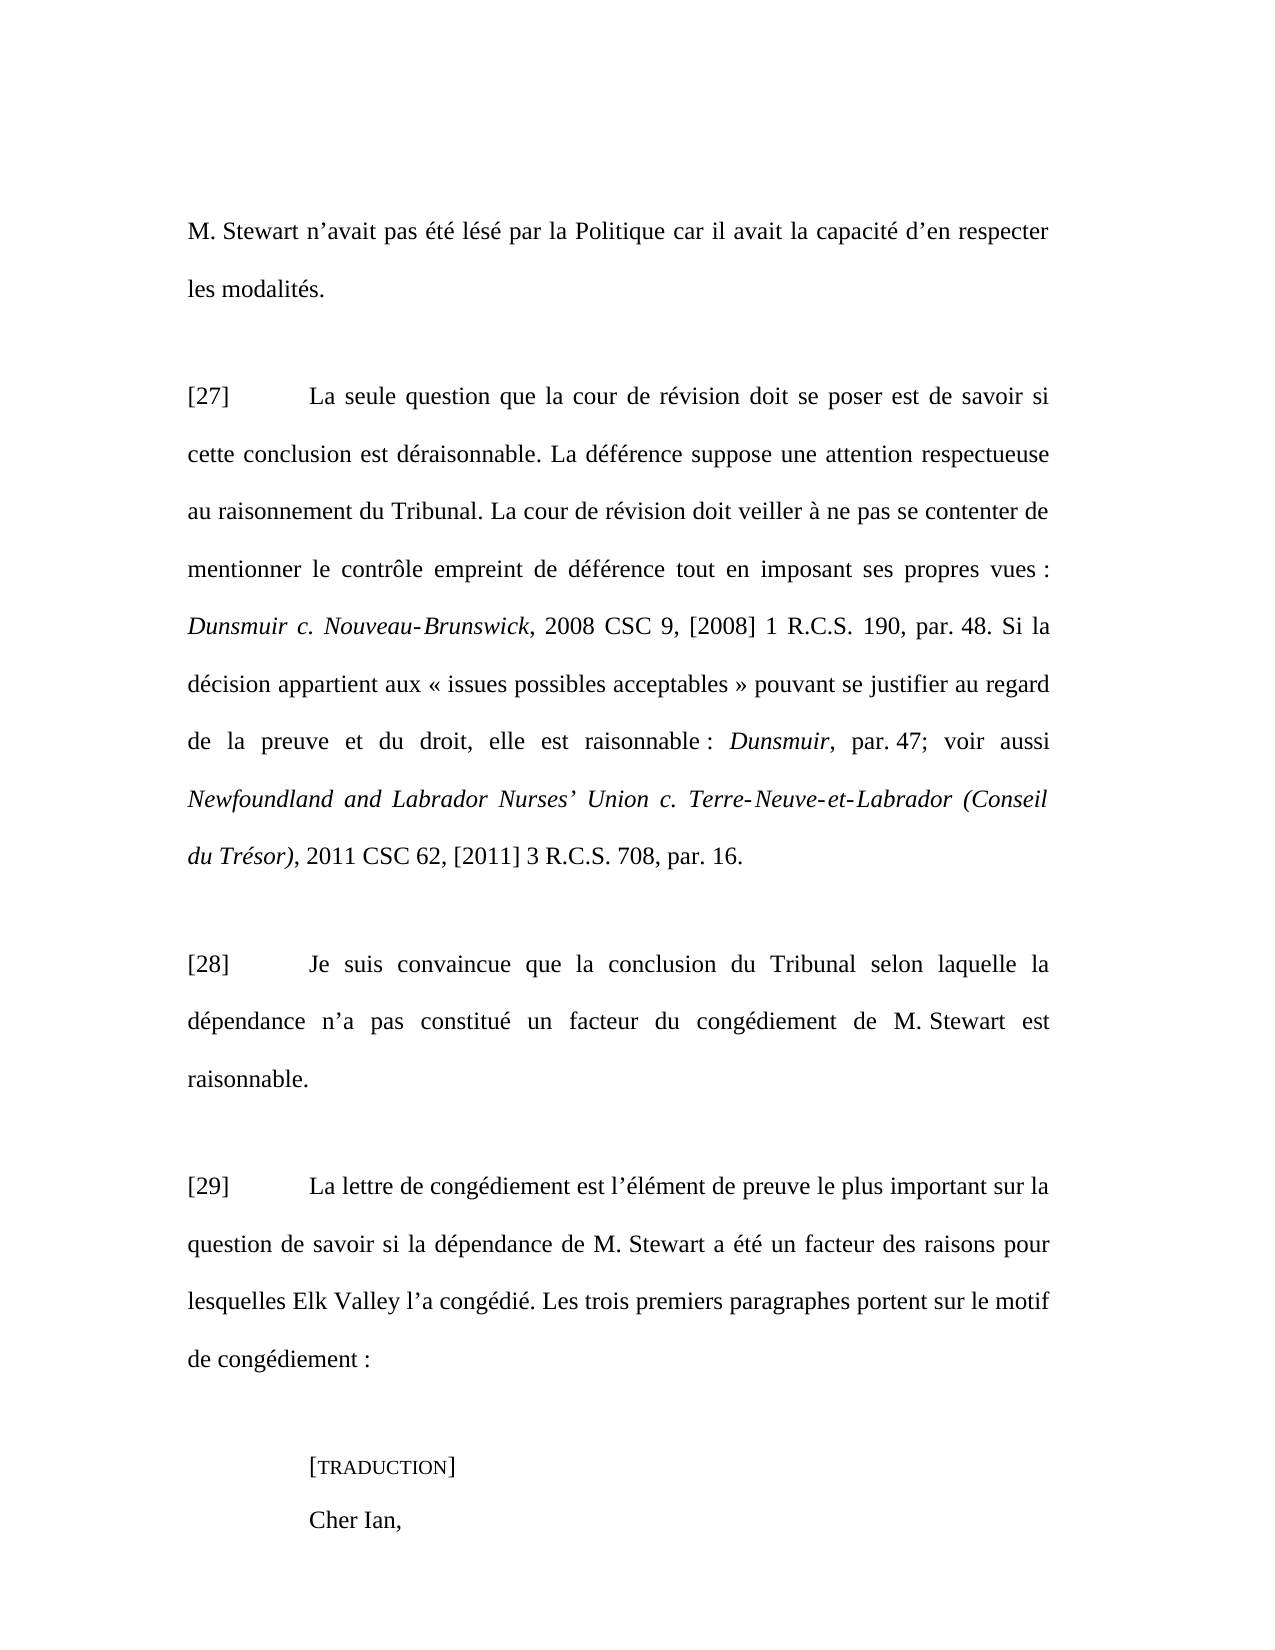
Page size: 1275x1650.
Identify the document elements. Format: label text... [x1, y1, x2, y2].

text Je suis convaincue que la conclusion du Tribunal selon laquelle la dépendance n’a pas constitué un facteur du congédiement de M. Stewart est raisonnable. [187, 949, 1050, 1093]
text La seule question que la cour de révision doit se poser est de savoir si cette conclusion est déraisonnable. La déférence suppose une attention respectueuse au raisonnement du Tribunal. La cour de révision doit veiller à ne pas se contenter de mentionner le contrôle empreint de déférence tout en imposant ses propres vues : Dunsmuir c. Nouveau-Brunswick, 2008 CSC 9, [2008] 1 R.C.S. 190, par. 48. Si la décision appartient aux « issues possibles acceptables » pouvant se justifier au regard de la preuve et du droit, elle est raisonnable : Dunsmuir, par. 47; voir aussi Newfoundland and Labrador Nurses’ Union c. Terre-Neuve-et-Labrador (Conseil du Trésor), 2011 CSC 62, [2011] 3 R.C.S. 708, par. 16. [187, 381, 1050, 870]
text [traduction] [187, 1451, 1050, 1480]
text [187, 216, 1050, 303]
text Cher Ian, [187, 1505, 1050, 1534]
text La lettre de congédiement est l’élément de preuve le plus important sur la question de savoir si la dépendance de M. Stewart a été un facteur des raisons pour lesquelles Elk Valley l’a congédié. Les trois premiers paragraphes portent sur le motif de congédiement : [187, 1171, 1050, 1373]
